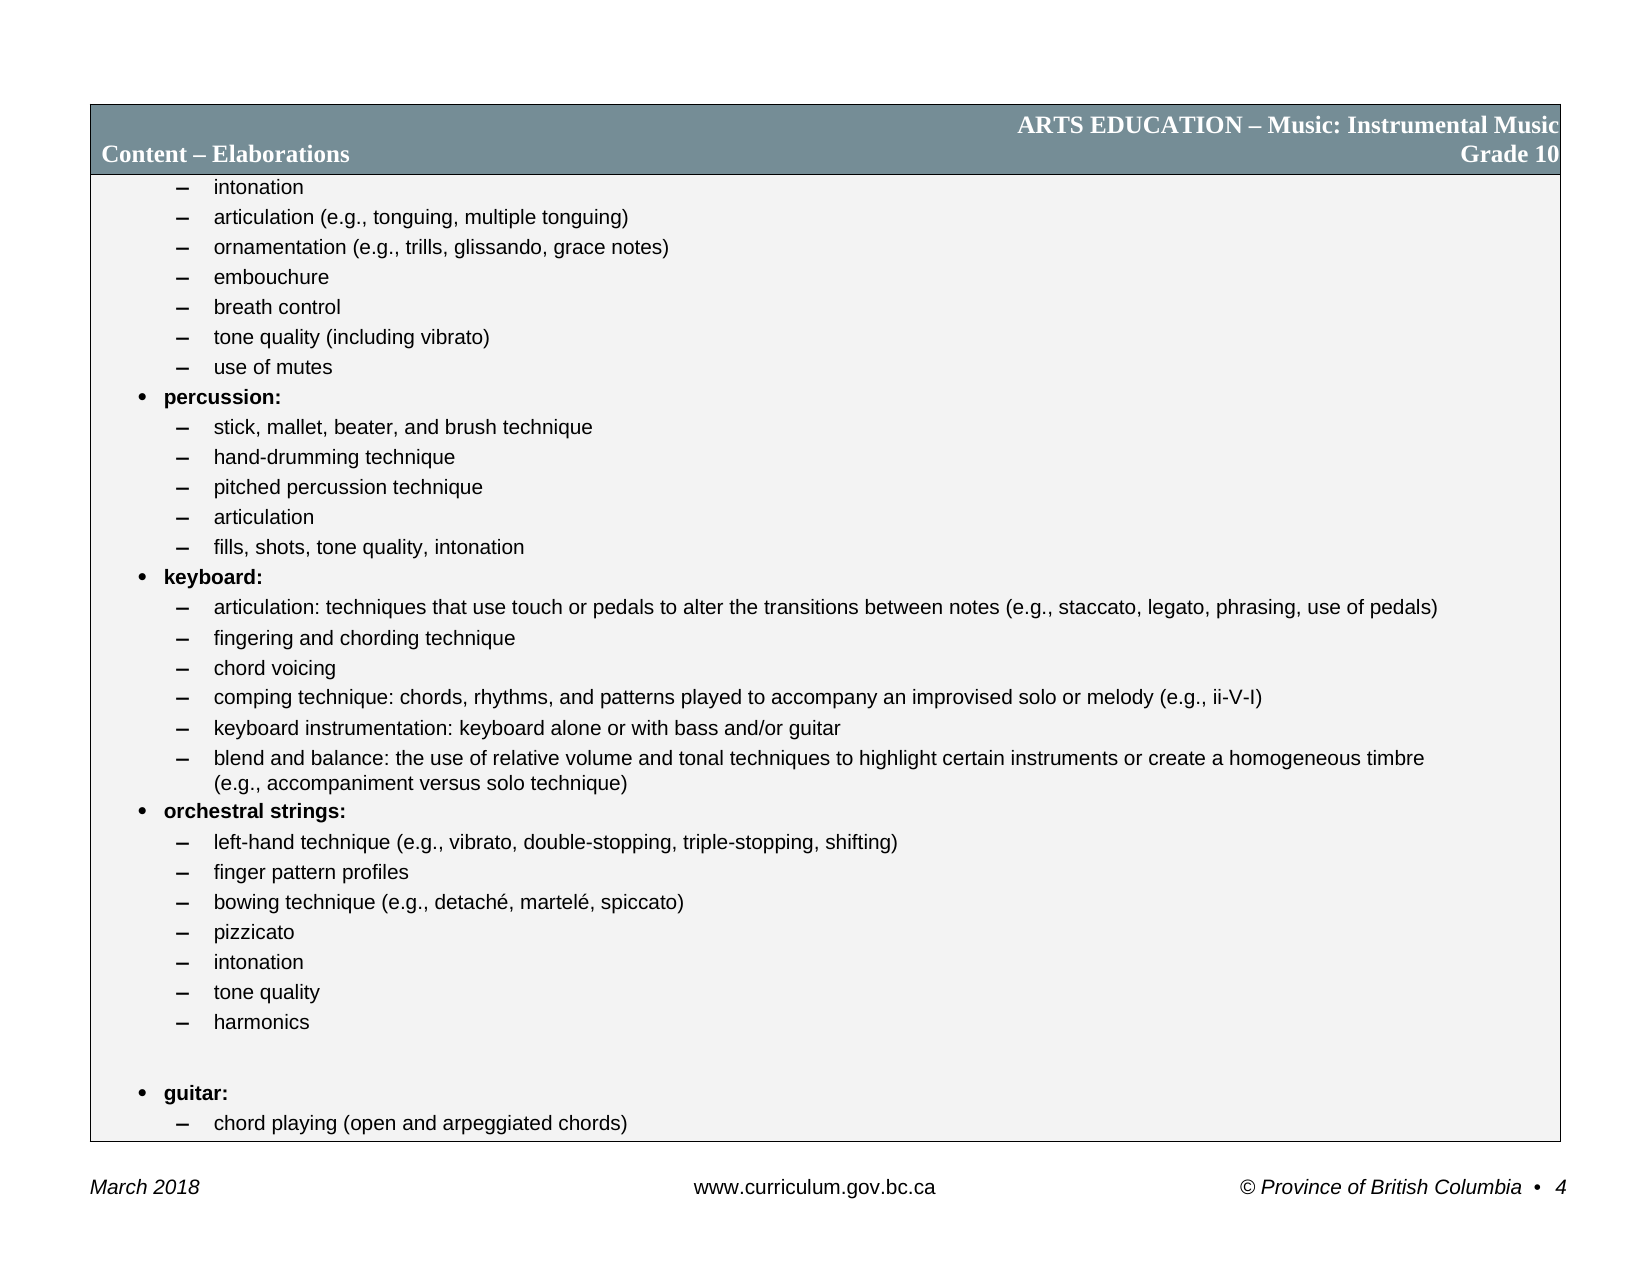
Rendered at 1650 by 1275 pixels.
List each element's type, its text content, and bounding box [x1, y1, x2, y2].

table_header ARTS EDUCATION – Music: Instrumental Music Content – Elaborations Grade 10 [91, 105, 1560, 174]
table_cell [91, 175, 1560, 1141]
